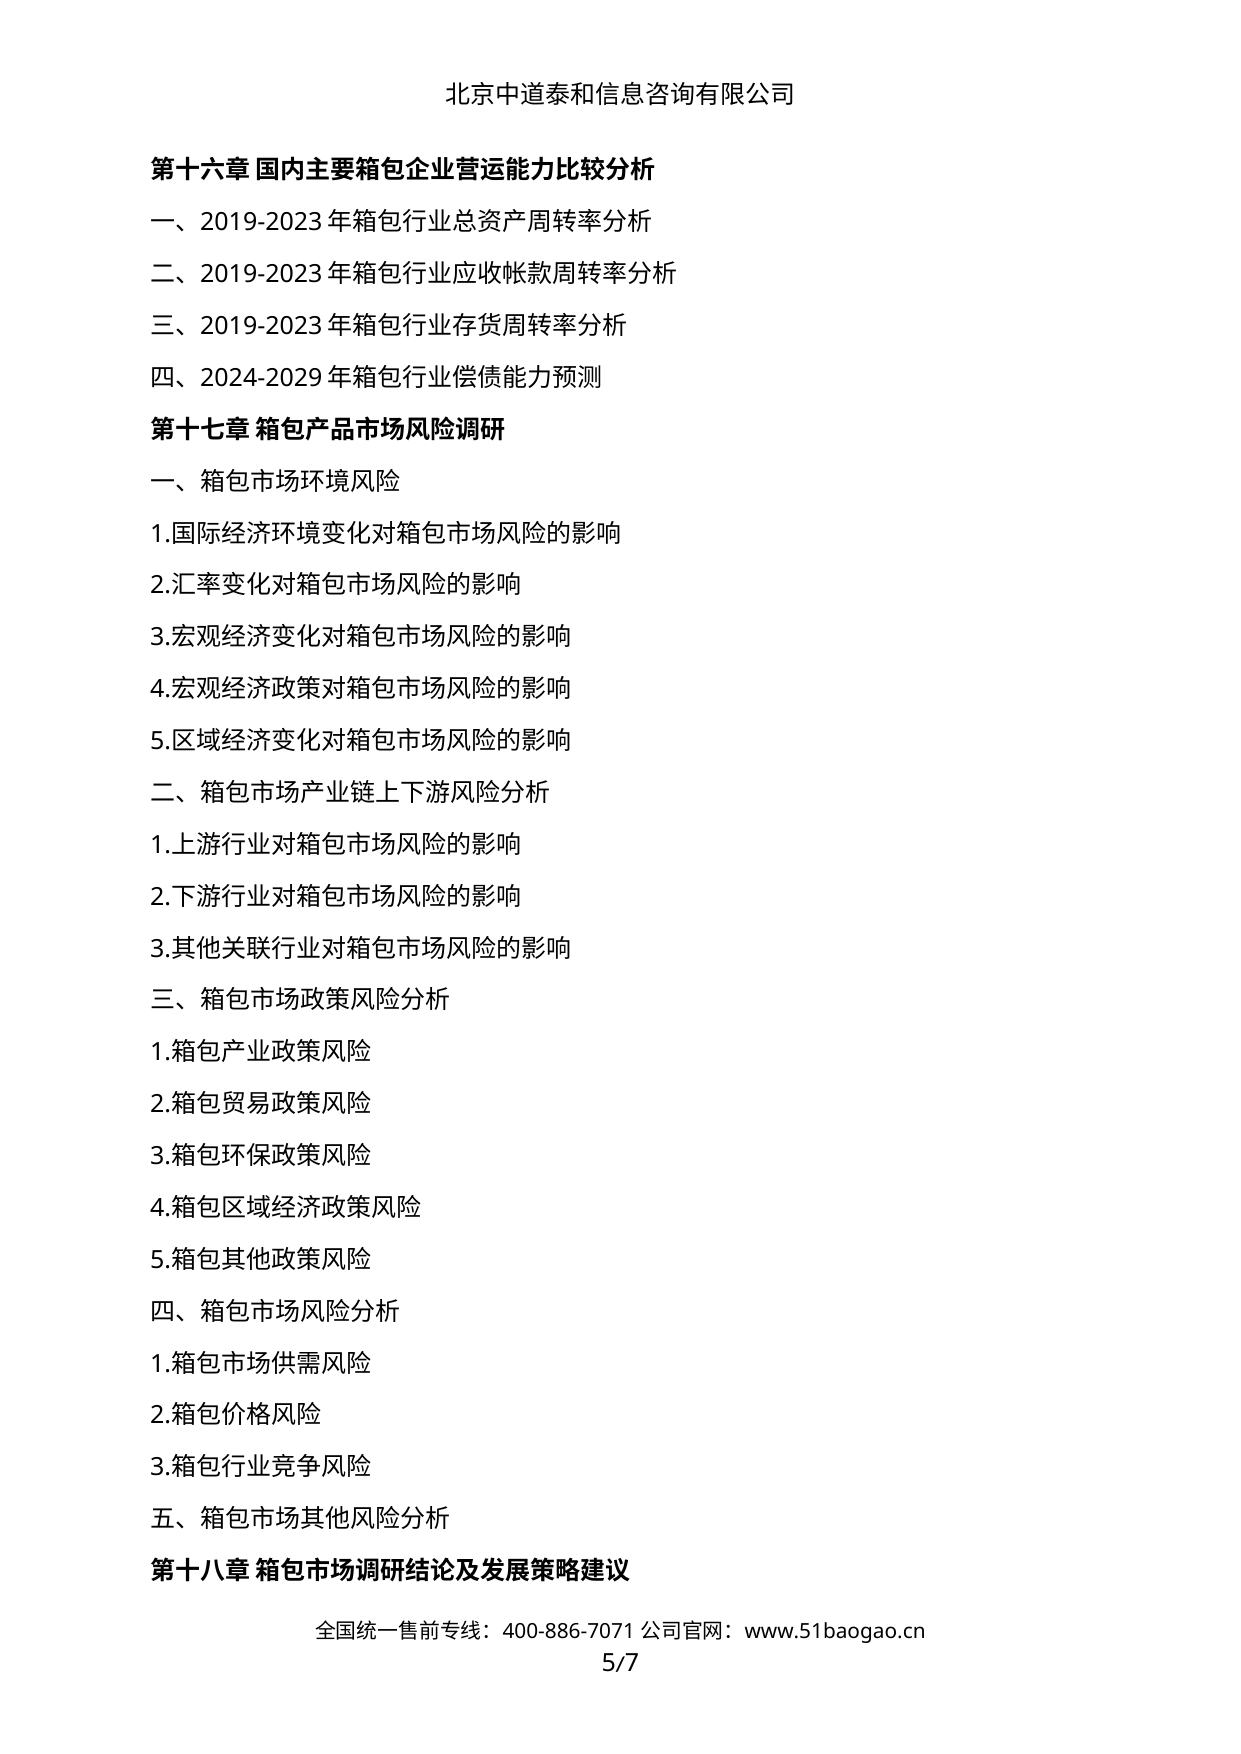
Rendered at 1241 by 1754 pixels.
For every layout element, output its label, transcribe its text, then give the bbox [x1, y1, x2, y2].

text 1.箱包市场供需风险 [150, 1343, 1090, 1379]
text 1.箱包产业政策风险 [150, 1032, 1090, 1068]
text 第十八章 箱包市场调研结论及发展策略建议 [150, 1551, 1090, 1587]
text 2.下游行业对箱包市场风险的影响 [150, 876, 1090, 912]
text 5.箱包其他政策风险 [150, 1239, 1090, 1276]
text 2.箱包贸易政策风险 [150, 1084, 1090, 1120]
text 2.箱包价格风险 [150, 1395, 1090, 1431]
text 四、2024-2029年箱包行业偿债能力预测 [150, 357, 1090, 394]
text 3.宏观经济变化对箱包市场风险的影响 [150, 617, 1090, 653]
text 3.箱包环保政策风险 [150, 1136, 1090, 1172]
text 第十七章 箱包产品市场风险调研 [150, 409, 1090, 446]
text 五、箱包市场其他风险分析 [150, 1499, 1090, 1535]
text 4.宏观经济政策对箱包市场风险的影响 [150, 669, 1090, 705]
text 一、箱包市场环境风险 [150, 461, 1090, 497]
text 1.国际经济环境变化对箱包市场风险的影响 [150, 513, 1090, 549]
text 四、箱包市场风险分析 [150, 1291, 1090, 1327]
text 3.其他关联行业对箱包市场风险的影响 [150, 928, 1090, 964]
text 第十六章 国内主要箱包企业营运能力比较分析 [150, 150, 1090, 186]
text 二、2019-2023年箱包行业应收帐款周转率分析 [150, 254, 1090, 290]
text 4.箱包区域经济政策风险 [150, 1187, 1090, 1224]
text 二、箱包市场产业链上下游风险分析 [150, 772, 1090, 809]
text 5.区域经济变化对箱包市场风险的影响 [150, 721, 1090, 757]
text 三、2019-2023年箱包行业存货周转率分析 [150, 306, 1090, 342]
text 三、箱包市场政策风险分析 [150, 980, 1090, 1016]
text 1.上游行业对箱包市场风险的影响 [150, 824, 1090, 861]
text 2.汇率变化对箱包市场风险的影响 [150, 565, 1090, 601]
text 3.箱包行业竞争风险 [150, 1447, 1090, 1483]
text 一、2019-2023年箱包行业总资产周转率分析 [150, 202, 1090, 238]
